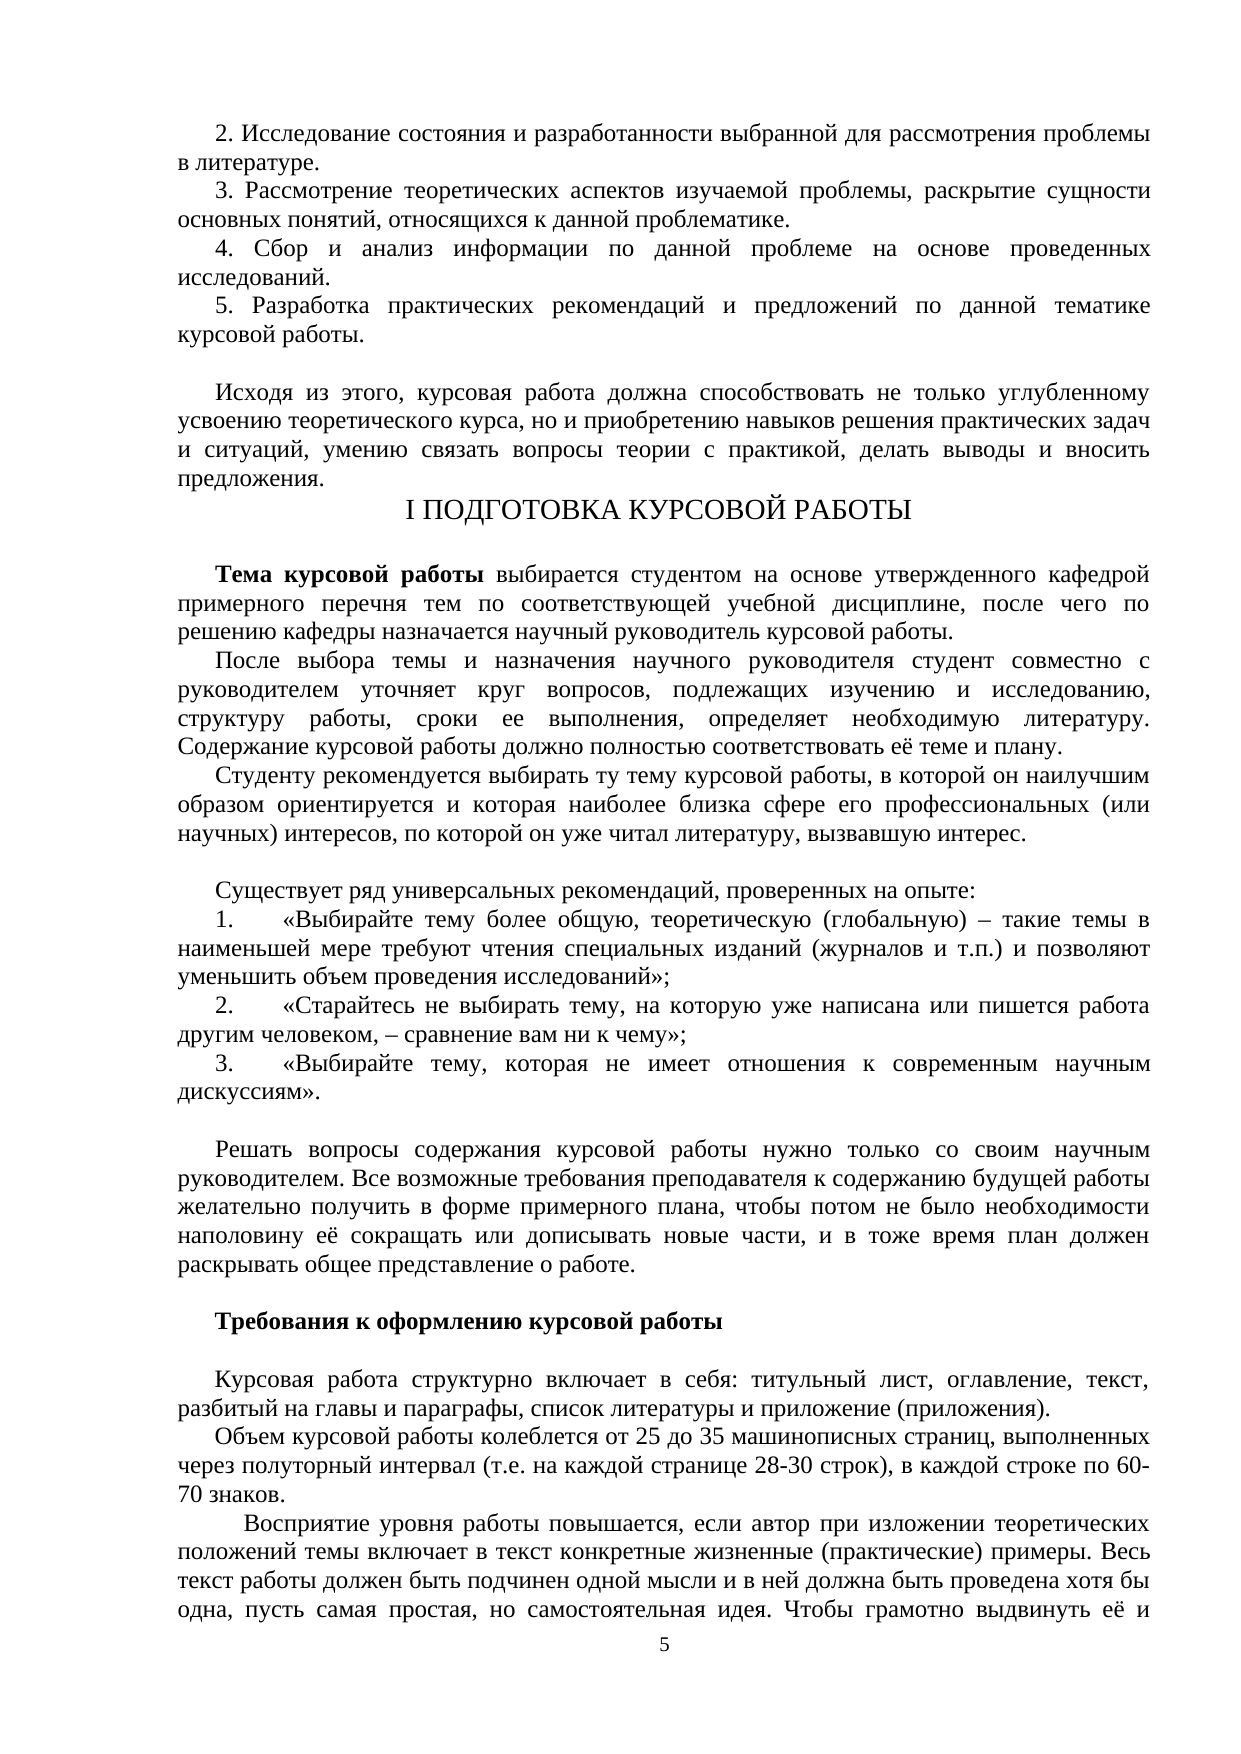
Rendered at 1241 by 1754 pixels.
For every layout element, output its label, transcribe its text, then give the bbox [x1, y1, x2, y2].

text Студенту рекомендуется выбирать ту тему курсовой работы, в которой он наилучшим образом ориентируется и которая наиболее близка сфере его профессиональных (или научных) интересов, по которой он уже читал литературу, вызвавшую интерес. [177, 760, 1151, 846]
text 2. Исследование состояния и разработанности выбранной для рассмотрения проблемы в литературе. [177, 118, 1152, 176]
list «Старайтесь не выбирать тему, на которую уже написана или пишется работа другим человеком, – сравнение вам ни к чему»; [177, 990, 1151, 1048]
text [177, 1508, 1152, 1623]
text 4. Сбор и анализ информации по данной проблеме на основе проведенных исследований. [177, 233, 1152, 291]
text 3. Рассмотрение теоретических аспектов изучаемой проблемы, раскрытие сущности основных понятий, относящихся к данной проблематике. [177, 176, 1152, 233]
subtitle I ПОДГОТОВКА КУРСОВОЙ РАБОТЫ [166, 492, 1152, 525]
list «Выбирайте тему более общую, теоретическую (глобальную) – такие темы в наименьшей мере требуют чтения специальных изданий (журналов и т.п.) и позволяют уменьшить объем проведения исследований»; [177, 904, 1151, 990]
text 5. Разработка практических рекомендаций и предложений по данной тематике курсовой работы. [177, 291, 1152, 348]
text Объем курсовой работы колеблется от 25 до 35 машинописных страниц, выполненных через полуторный интервал (т.е. на каждой странице 28-30 строк), в каждой строке по 60-70 знаков. [177, 1421, 1152, 1508]
text Существует ряд универсальных рекомендаций, проверенных на опыте: [177, 875, 1152, 904]
list «Выбирайте тему, которая не имеет отношения к современным научным дискуссиям». [177, 1048, 1152, 1105]
text Требования к оформлению курсовой работы [177, 1306, 1150, 1335]
text Курсовая работа структурно включает в себя: титульный лист, оглавление, текст, разбитый на главы и параграфы, список литературы и приложение (приложения). [177, 1364, 1150, 1421]
text Решать вопросы содержания курсовой работы нужно только со своим научным руководителем. Все возможные требования преподавателя к содержанию будущей работы желательно получить в форме примерного плана, чтобы потом не было необходимости наполовину её сокращать или дописывать новые части, и в тоже время план должен раскрывать общее представление о работе. [177, 1134, 1151, 1278]
text Исходя из этого, курсовая работа должна способствовать не только углубленному усвоению теоретического курса, но и приобретению навыков решения практических задач и ситуаций, умению связать вопросы теории с практикой, делать выводы и вносить предложения. [177, 377, 1151, 492]
text Тема курсовой работы выбирается студентом на основе утвержденного кафедрой примерного перечня тем по соответствующей учебной дисциплине, после чего по решению кафедры назначается научный руководитель курсовой работы. [177, 559, 1150, 645]
text После выбора темы и назначения научного руководителя студент совместно с руководителем уточняет круг вопросов, подлежащих изучению и исследованию, структуру работы, сроки ее выполнения, определяет необходимую литературу. Содержание курсовой работы должно полностью соответствовать её теме и плану. [177, 645, 1151, 760]
